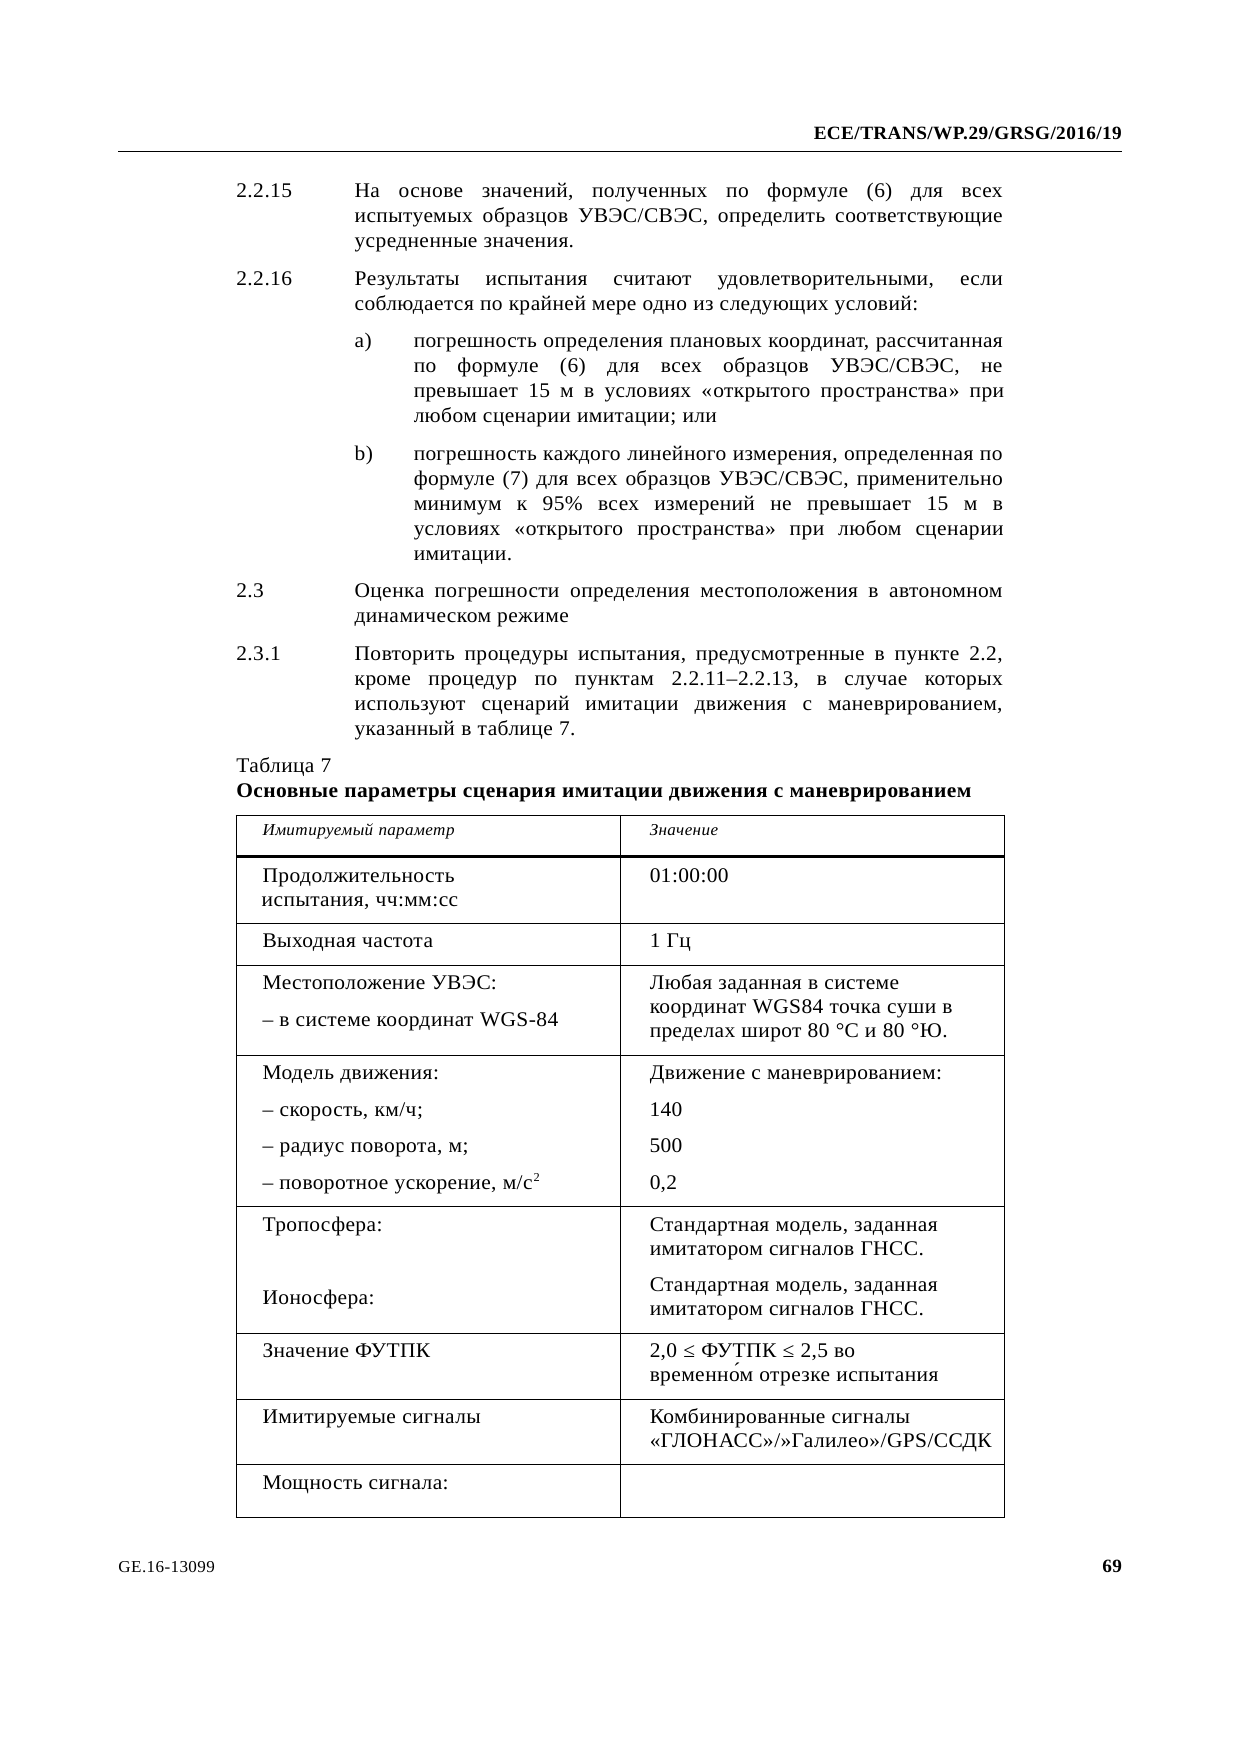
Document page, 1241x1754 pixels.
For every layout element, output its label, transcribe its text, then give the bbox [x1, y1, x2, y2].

text a) погрешность определения плановых координат, рассчитанная по формуле (6) для всех образцов УВЭС/СВЭС, не превышает 15 м в условиях «открытого пространства» при любом сценарии имитации; или [236, 327, 1004, 427]
table_cell Выходная частота [237, 924, 620, 965]
table_cell 1 Гц [621, 924, 1004, 965]
table_cell Имитируемые сигналы [237, 1400, 620, 1464]
table_header Имитируемый параметр [237, 816, 620, 855]
text Таблица 7 Основные параметры сценария имитации движения с маневрированием [236, 752, 1004, 802]
table_header Значение [621, 816, 1004, 855]
table_cell Движение с маневрированием: 140 500 0,2 [621, 1056, 1004, 1206]
table_cell Местоположение УВЭС: – в системе координат WGS-84 [237, 966, 620, 1055]
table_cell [237, 1465, 620, 1517]
text 2.2.16 Результаты испытания считают удовлетворительными, если соблюдается по крайней мере одно из следующих условий: [236, 265, 1004, 315]
table_cell Любая заданная в системе координат WGS84 точка суши в пределах широт 80 °С и 80 °Ю. [621, 966, 1004, 1055]
text 2.3 Оценка погрешности определения местоположения в автономном динамическом режиме [236, 577, 1004, 627]
text 2.2.15 На основе значений, полученных по формуле (6) для всех испытуемых образцов УВЭС/СВЭС, определить соответствующие усредненные значения. [236, 177, 1004, 252]
table_cell 2,0 ≤ ФУТПК ≤ 2,5 во временно́м отрезке испытания [621, 1334, 1004, 1398]
table_cell Стандартная модель, заданная имитатором сигналов ГНСС. Стандартная модель, заданная имитатором сигналов ГНСС. [621, 1207, 1004, 1333]
table_cell Комбинированные сигналы «ГЛОНАСС»/»Галилео»/GPS/ССДК [621, 1400, 1004, 1464]
text 2.3.1 Повторить процедуры испытания, предусмотренные в пункте 2.2, кроме процедур по пунктам 2.2.11–2.2.13, в случае которых используют сценарий имитации движения с маневрированием, указанный в таблице 7. [236, 640, 1004, 740]
table_cell 01:00:00 [621, 858, 1004, 923]
table_cell Модель движения: – скорость, км/ч; – радиус поворота, м; – поворотное ускорение, м/с2 [237, 1056, 620, 1206]
table_cell Тропосфера: Ионосфера: [237, 1207, 620, 1333]
text b) погрешность каждого линейного измерения, определенная по формуле (7) для всех образцов УВЭС/СВЭС, применительно минимум к 95% всех измерений не превышает 15 м в условиях «открытого пространства» при любом сценарии имитации. [236, 440, 1004, 565]
table_cell Продолжительность испытания, чч:мм:сс [237, 858, 620, 923]
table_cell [621, 1465, 1004, 1517]
table_cell Значение ФУТПК [237, 1334, 620, 1398]
